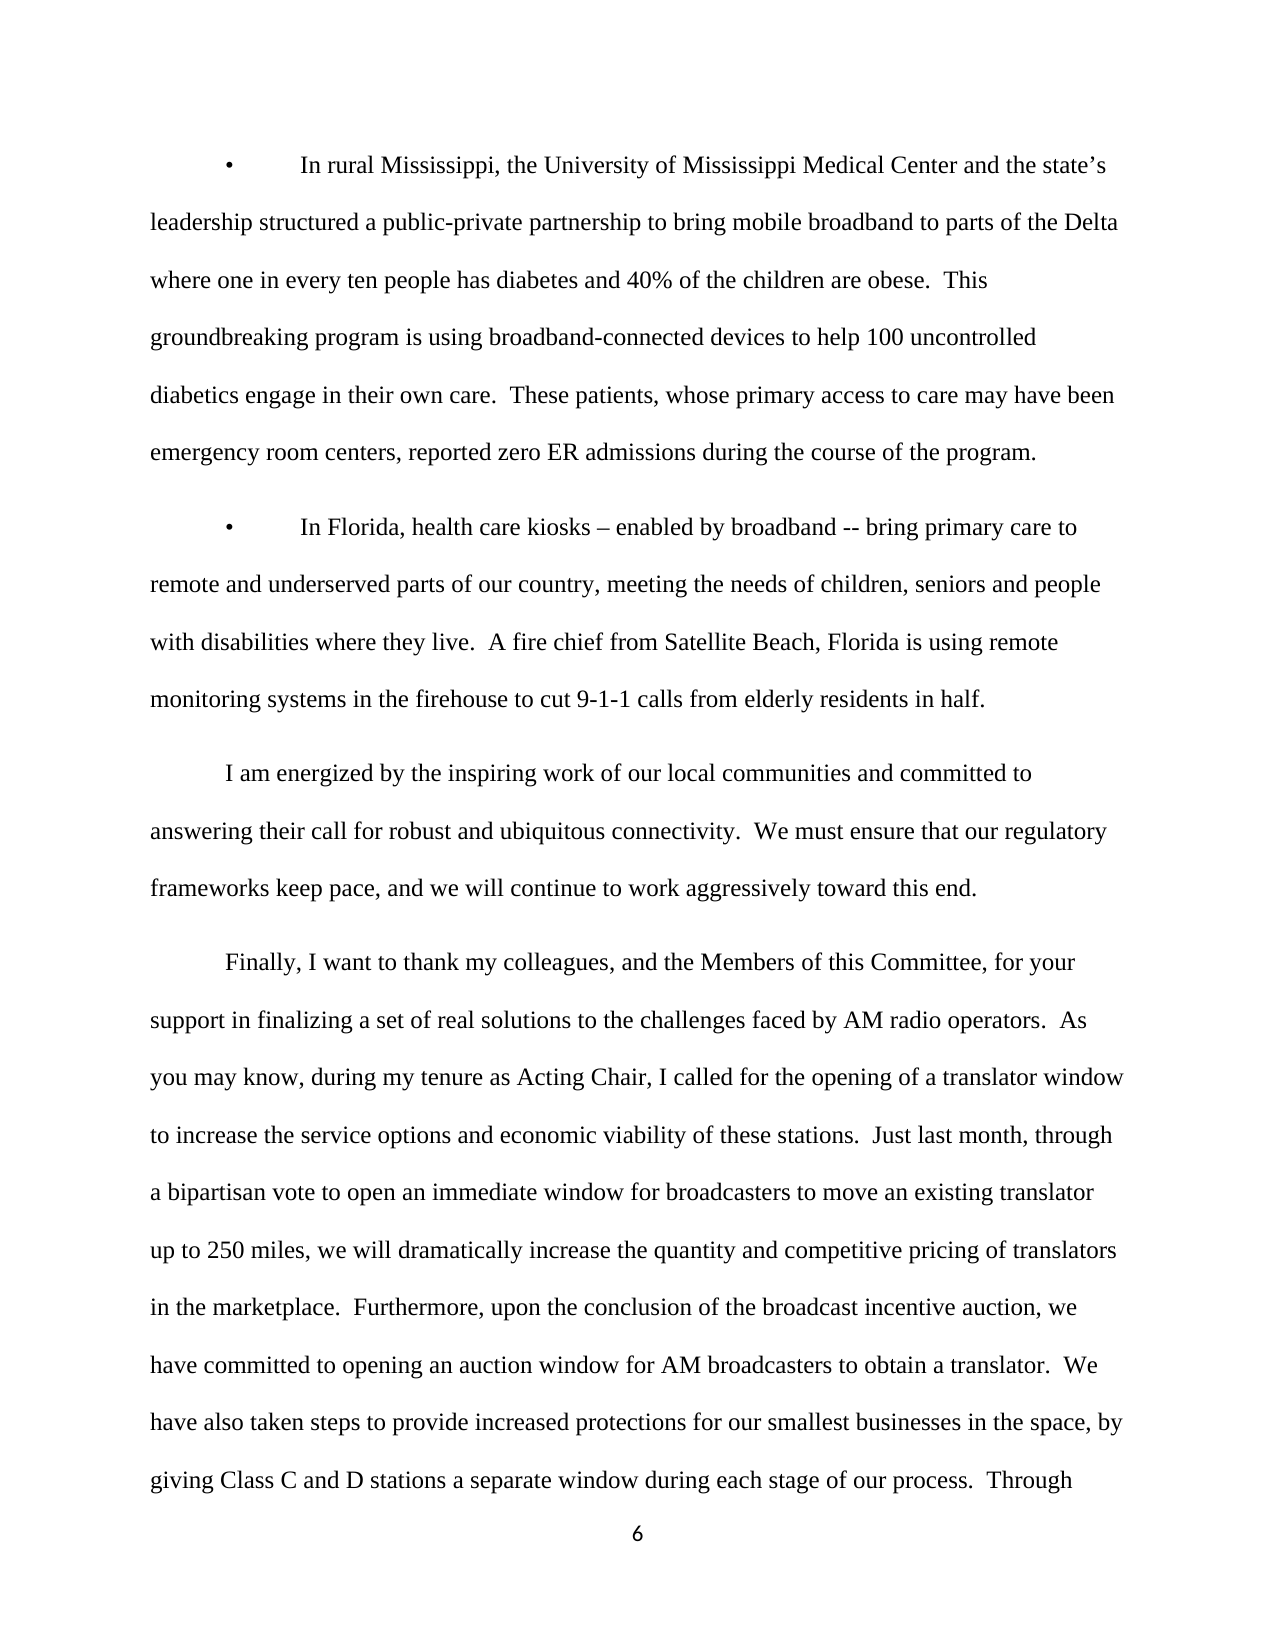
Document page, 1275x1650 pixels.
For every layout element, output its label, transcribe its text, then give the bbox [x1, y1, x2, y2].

text • In Florida, health care kiosks – enabled by broadband -- bring primary care to remote and underserved parts of our country, meeting the needs of children, seniors and people with disabilities where they live. A fire chief from Satellite Beach, Florida is using remote monitoring systems in the firehouse to cut 9-1-1 calls from elderly residents in half. [150, 512, 1125, 713]
text • In rural Mississippi, the University of Mississippi Medical Center and the state’s leadership structured a public-private partnership to bring mobile broadband to parts of the Delta where one in every ten people has diabetes and 40% of the children are obese. This groundbreaking program is using broadband-connected devices to help 100 uncontrolled diabetics engage in their own care. These patients, whose primary access to care may have been emergency room centers, reported zero ER admissions during the course of the program. [150, 150, 1125, 466]
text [150, 947, 1125, 1494]
text I am energized by the inspiring work of our local communities and committed to answering their call for robust and ubiquitous connectivity. We must ensure that our regulatory frameworks keep pace, and we will continue to work aggressively toward this end. [150, 758, 1125, 902]
